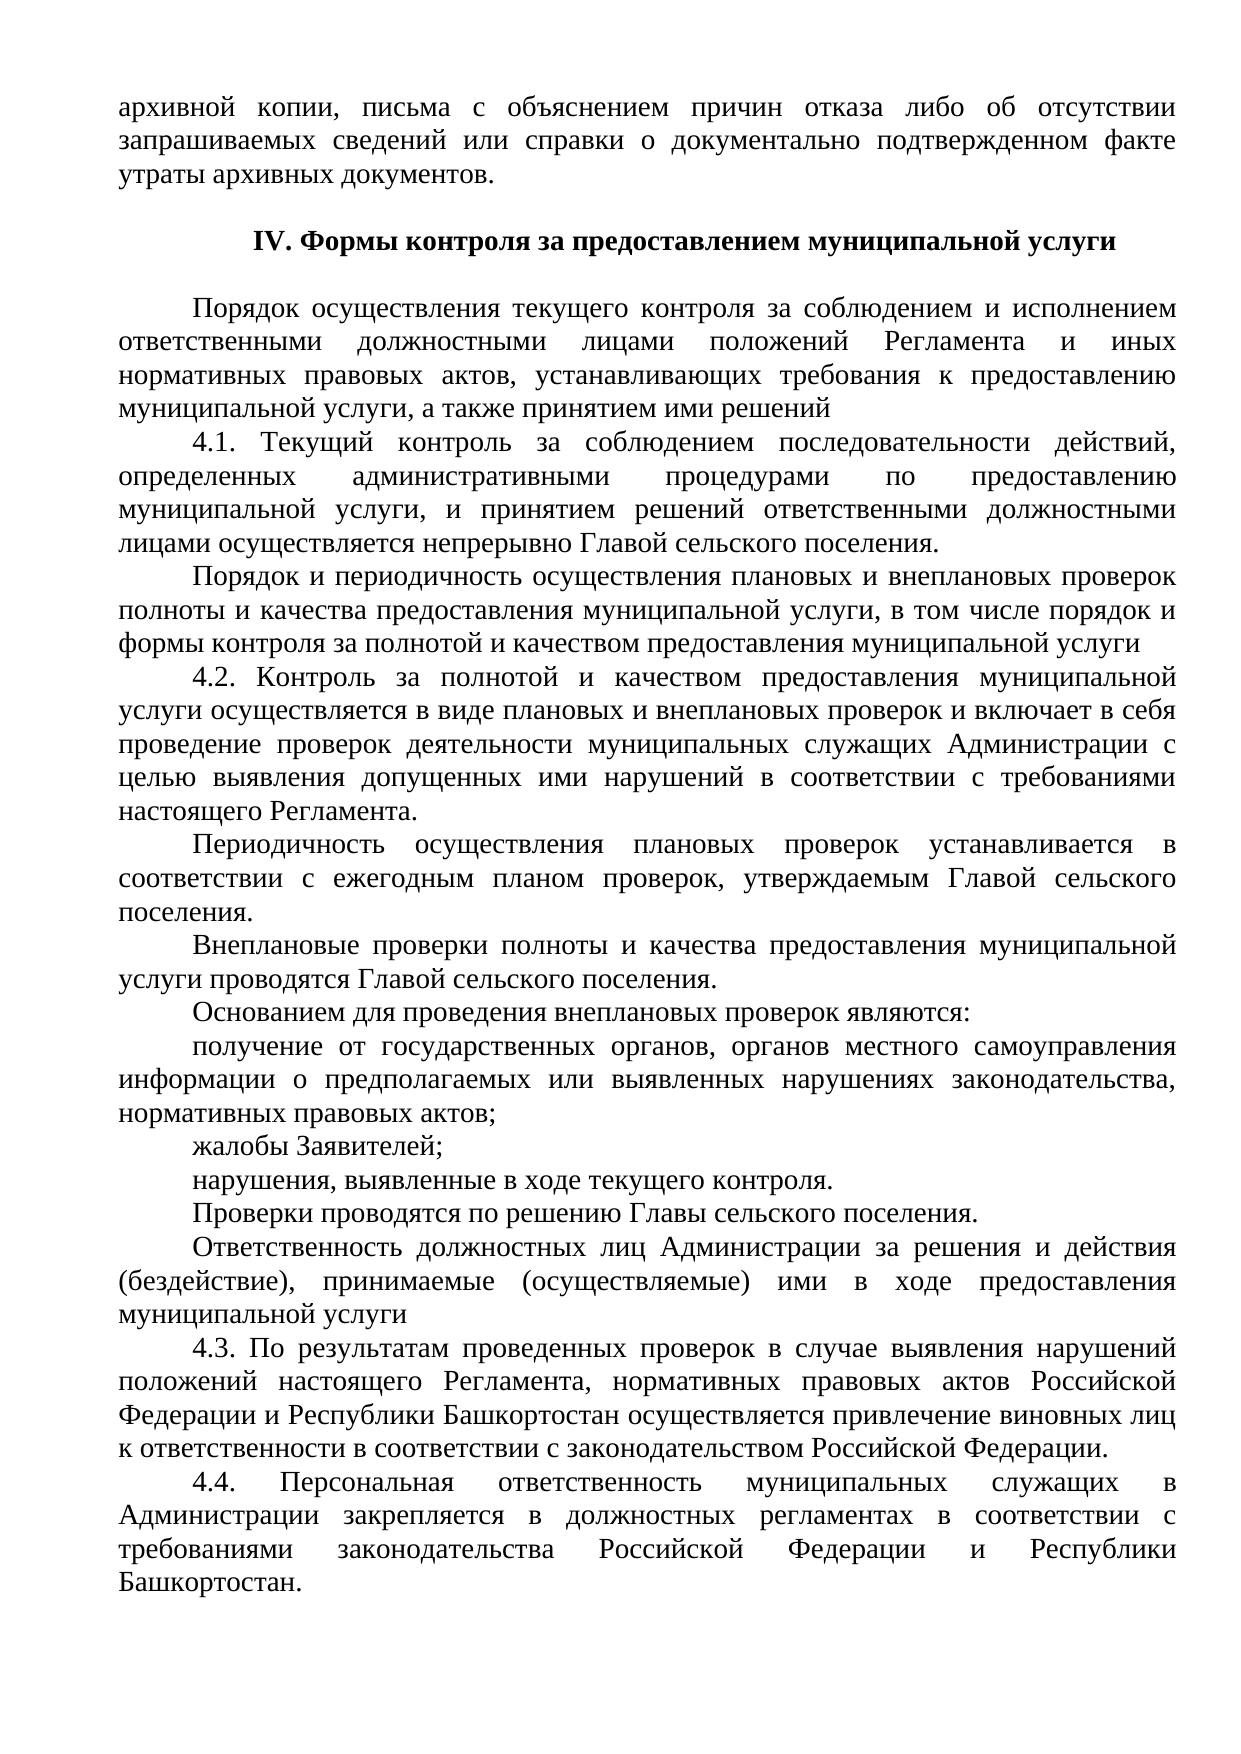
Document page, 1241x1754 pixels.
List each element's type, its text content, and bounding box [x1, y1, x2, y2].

text 4.2. Контроль за полнотой и качеством предоставления муниципальной услуги осуществляется в виде плановых и внеплановых проверок и включает в себя проведение проверок деятельности муниципальных служащих Администрации с целью выявления допущенных ими нарушений в соответствии с требованиями настоящего Регламента. [118, 659, 1177, 827]
text 4.1. Текущий контроль за соблюдением последовательности действий, определенных административными процедурами по предоставлению муниципальной услуги, и принятием решений ответственными должностными лицами осуществляется непрерывно Главой сельского поселения. [118, 424, 1177, 558]
text Основанием для проведения внеплановых проверок являются: [118, 994, 1177, 1028]
text Порядок осуществления текущего контроля за соблюдением и исполнением ответственными должностными лицами положений Регламента и иных нормативных правовых актов, устанавливающих требования к предоставлению муниципальной услуги, а также принятием ими решений [118, 290, 1177, 424]
text Проверки проводятся по решению Главы сельского поселения. [118, 1196, 1177, 1229]
text жалобы Заявителей; [118, 1128, 1177, 1162]
text получение от государственных органов, органов местного самоуправления информации о предполагаемых или выявленных нарушениях законодательства, нормативных правовых актов; [118, 1028, 1177, 1128]
text IV. Формы контроля за предоставлением муниципальной услуги [118, 223, 1177, 256]
text 4.4. Персональная ответственность муниципальных служащих в Администрации закрепляется в должностных регламентах в соответствии с требованиями законодательства Российской Федерации и Республики Башкортостан. [118, 1464, 1177, 1598]
text нарушения, выявленные в ходе текущего контроля. [118, 1162, 1177, 1196]
text Внеплановые проверки полноты и качества предоставления муниципальной услуги проводятся Главой сельского поселения. [118, 927, 1177, 994]
text Ответственность должностных лиц Администрации за решения и действия (бездействие), принимаемые (осуществляемые) ими в ходе предоставления муниципальной услуги [118, 1229, 1177, 1330]
text Порядок и периодичность осуществления плановых и внеплановых проверок полноты и качества предоставления муниципальной услуги, в том числе порядок и формы контроля за полнотой и качеством предоставления муниципальной услуги [118, 558, 1177, 659]
text Периодичность осуществления плановых проверок устанавливается в соответствии с ежегодным планом проверок, утверждаемым Главой сельского поселения. [118, 827, 1177, 927]
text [118, 89, 1177, 189]
text 4.3. По результатам проведенных проверок в случае выявления нарушений положений настоящего Регламента, нормативных правовых актов Российской Федерации и Республики Башкортостан осуществляется привлечение виновных лиц к ответственности в соответствии с законодательством Российской Федерации. [118, 1330, 1177, 1464]
